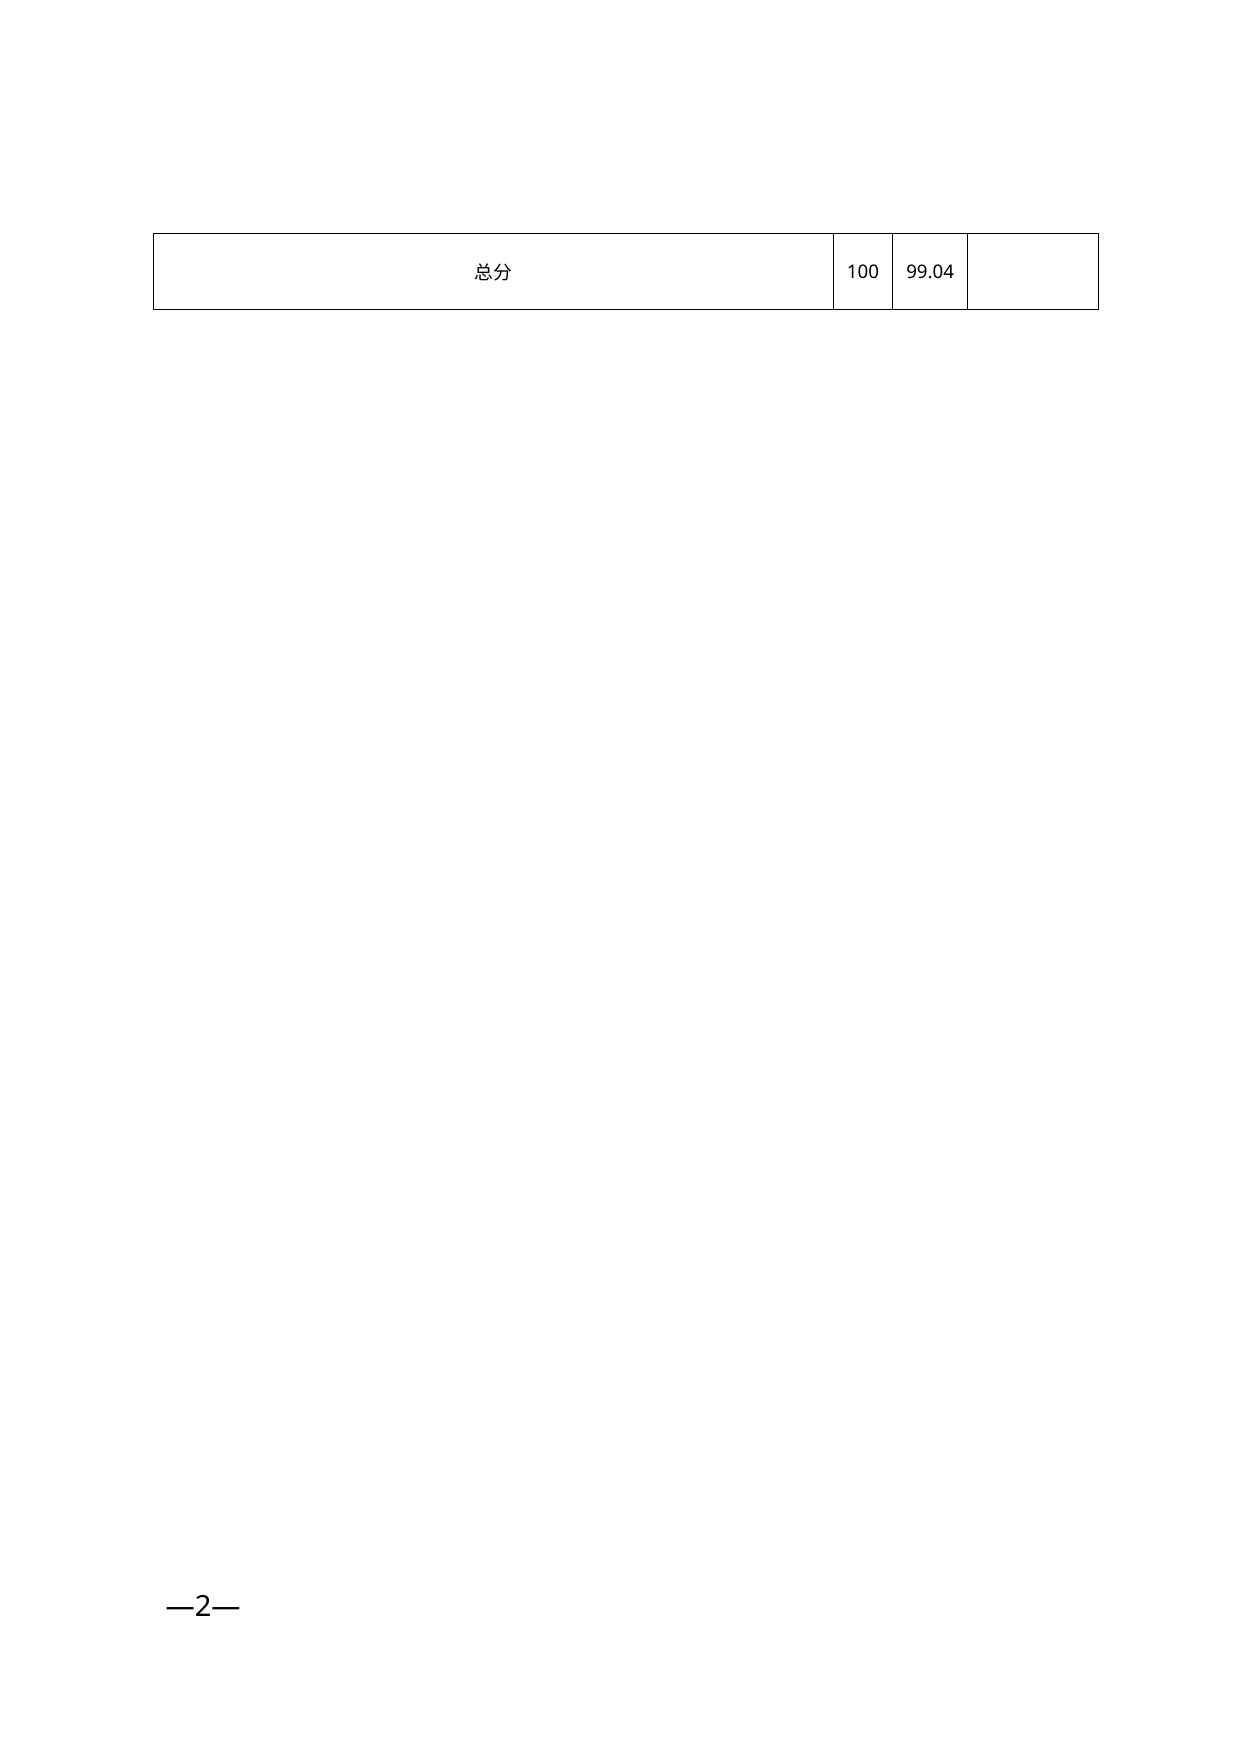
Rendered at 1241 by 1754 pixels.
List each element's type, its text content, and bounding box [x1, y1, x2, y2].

table_cell [968, 234, 1098, 309]
table_cell 总分 [154, 234, 833, 309]
table_cell 100 [834, 234, 892, 309]
table_cell 99.04 [893, 234, 967, 309]
